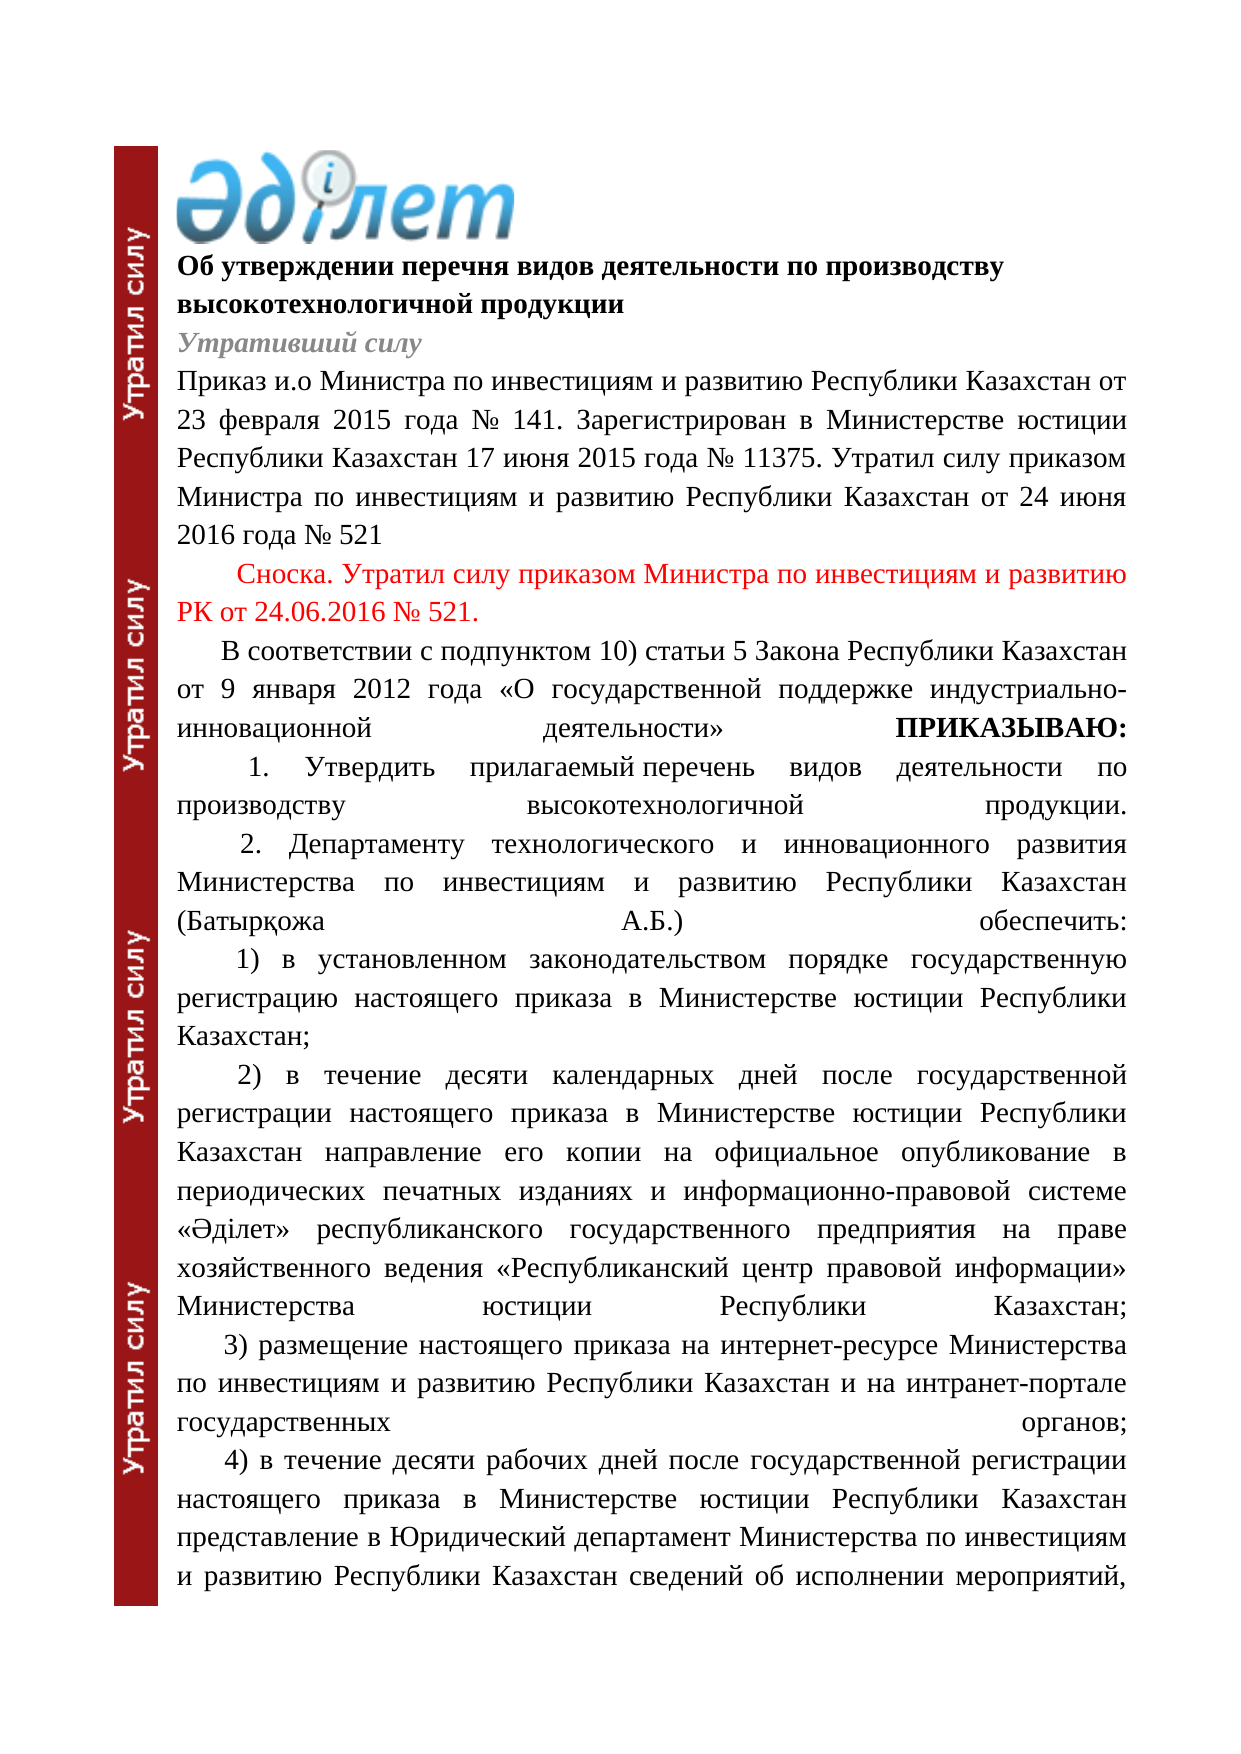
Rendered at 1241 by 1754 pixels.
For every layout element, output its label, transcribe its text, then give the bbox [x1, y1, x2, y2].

text Приказ и.о Министра по инвестициям и развитию Республики Казахстан от 23 февраля 2015 года № 141. Зарегистрирован в Министерстве юстиции Республики Казахстан 17 июня 2015 года № 11375. Утратил силу приказом Министра по инвестициям и развитию Республики Казахстан от 24 июня 2016 года № 521 [112, 363, 1128, 551]
picture [114, 320, 158, 325]
picture [114, 146, 158, 248]
picture [114, 551, 158, 556]
picture [114, 358, 158, 363]
text Утративший силу [112, 325, 1128, 358]
picture [114, 1592, 158, 1606]
picture [114, 628, 158, 633]
text Об утверждении перечня видов деятельности по производству высокотехнологичной продукции [112, 248, 1128, 320]
text Сноска. Утратил силу приказом Министра по инвестициям и развитию РК от 24.06.2016 № 521. [112, 556, 1128, 628]
picture [176, 150, 515, 244]
